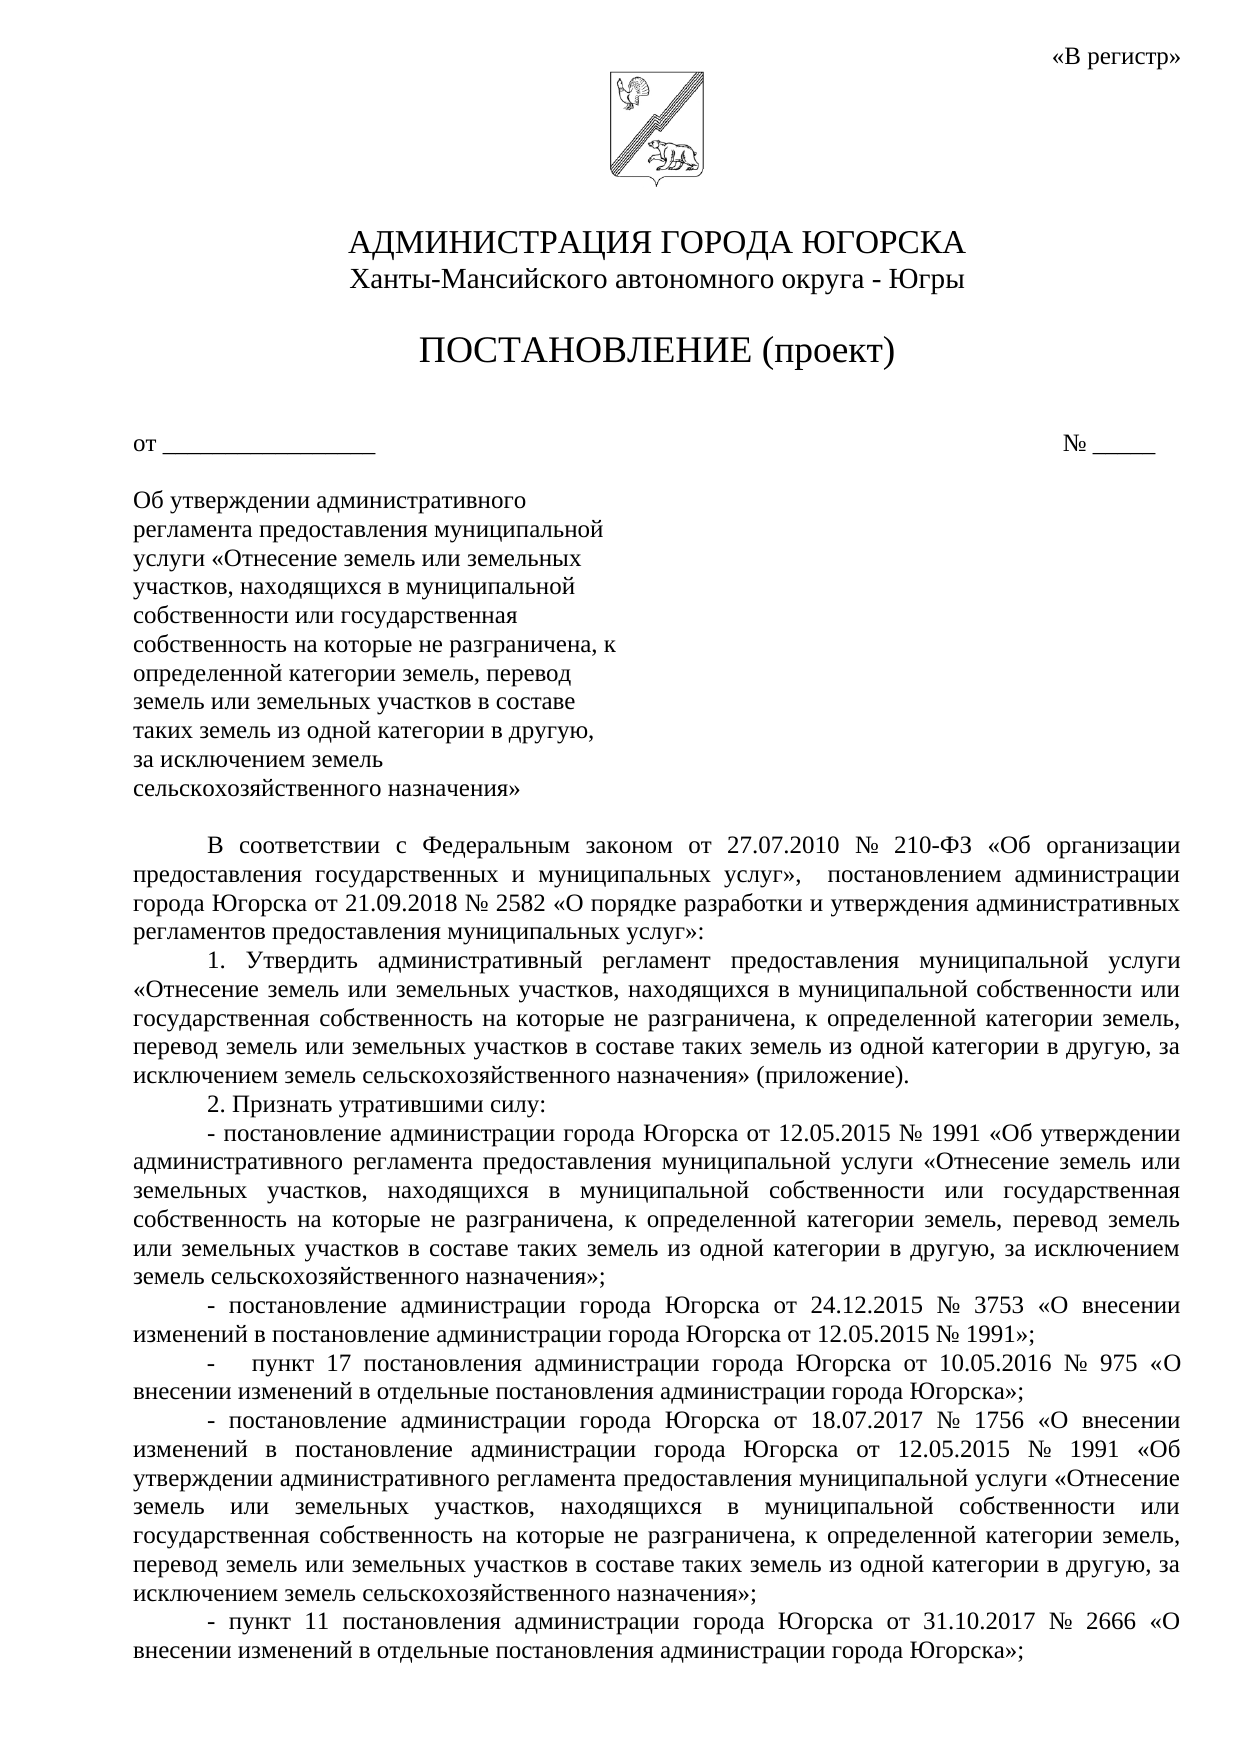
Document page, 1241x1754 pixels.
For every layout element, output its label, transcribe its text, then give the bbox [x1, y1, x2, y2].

picture [609, 70, 705, 189]
text - постановление администрации города Югорска от 12.05.2015 № 1991 «Об утверждении административного регламента предоставления муниципальной услуги «Отнесение земель или земельных участков, находящихся в муниципальной собственности или государственная собственность на которые не разграничена, к определенной категории земель, перевод земель или земельных участков в составе таких земель из одной категории в другую, за исключением земель сельскохозяйственного назначения»; [133, 1118, 1181, 1290]
text - пункт 11 постановления администрации города Югорска от 31.10.2017 № 2666 «О внесении изменений в отдельные постановления администрации города Югорска»; [133, 1606, 1181, 1664]
text от _________________ № _____ [133, 428, 1181, 456]
text Об утверждении административного [133, 485, 561, 514]
text 1. Утвердить административный регламент предоставления муниципальной услуги «Отнесение земель или земельных участков, находящихся в муниципальной собственности или государственная собственность на которые не разграничена, к определенной категории земель, перевод земель или земельных участков в составе таких земель из одной категории в другую, за исключением земель сельскохозяйственного назначения» (приложение). [133, 945, 1181, 1089]
list АДМИНИСТРАЦИЯ ГОРОДА ЮГОРСКА [133, 222, 1181, 261]
text - пункт 17 постановления администрации города Югорска от 10.05.2016 № 975 «О внесении изменений в отдельные постановления администрации города Югорска»; [133, 1348, 1181, 1405]
list Ханты-Мансийского автономного округа - Югры [133, 261, 1181, 294]
text регламента предоставления муниципальной услуги «Отнесение земель или земельных участков, находящихся в муниципальной собственности или государственная собственность на которые не разграничена, к определенной категории земель, перевод земель или земельных участков в составе таких земель из одной категории в другую, за исключением земель сельскохозяйственного назначения» [133, 514, 620, 801]
text - постановление администрации города Югорска от 18.07.2017 № 1756 «О внесении изменений в постановление администрации города Югорска от 12.05.2015 № 1991 «Об утверждении административного регламента предоставления муниципальной услуги «Отнесение земель или земельных участков, находящихся в муниципальной собственности или государственная собственность на которые не разграничена, к определенной категории земель, перевод земель или земельных участков в составе таких земель из одной категории в другую, за исключением земель сельскохозяйственного назначения»; [133, 1405, 1181, 1606]
list ПОСТАНОВЛЕНИЕ (проект) [133, 328, 1181, 371]
text 2. Признать утратившими силу: [133, 1089, 1181, 1118]
text В соответствии с Федеральным законом от 27.07.2010 № 210-ФЗ «Об организации предоставления государственных и муниципальных услуг», постановлением администрации города Югорска от 21.09.2018 № 2582 «О порядке разработки и утверждения административных регламентов предоставления муниципальных услуг»: [133, 830, 1181, 945]
text «В регистр» [133, 41, 1181, 70]
text - постановление администрации города Югорска от 24.12.2015 № 3753 «О внесении изменений в постановление администрации города Югорска от 12.05.2015 № 1991»; [133, 1290, 1181, 1348]
